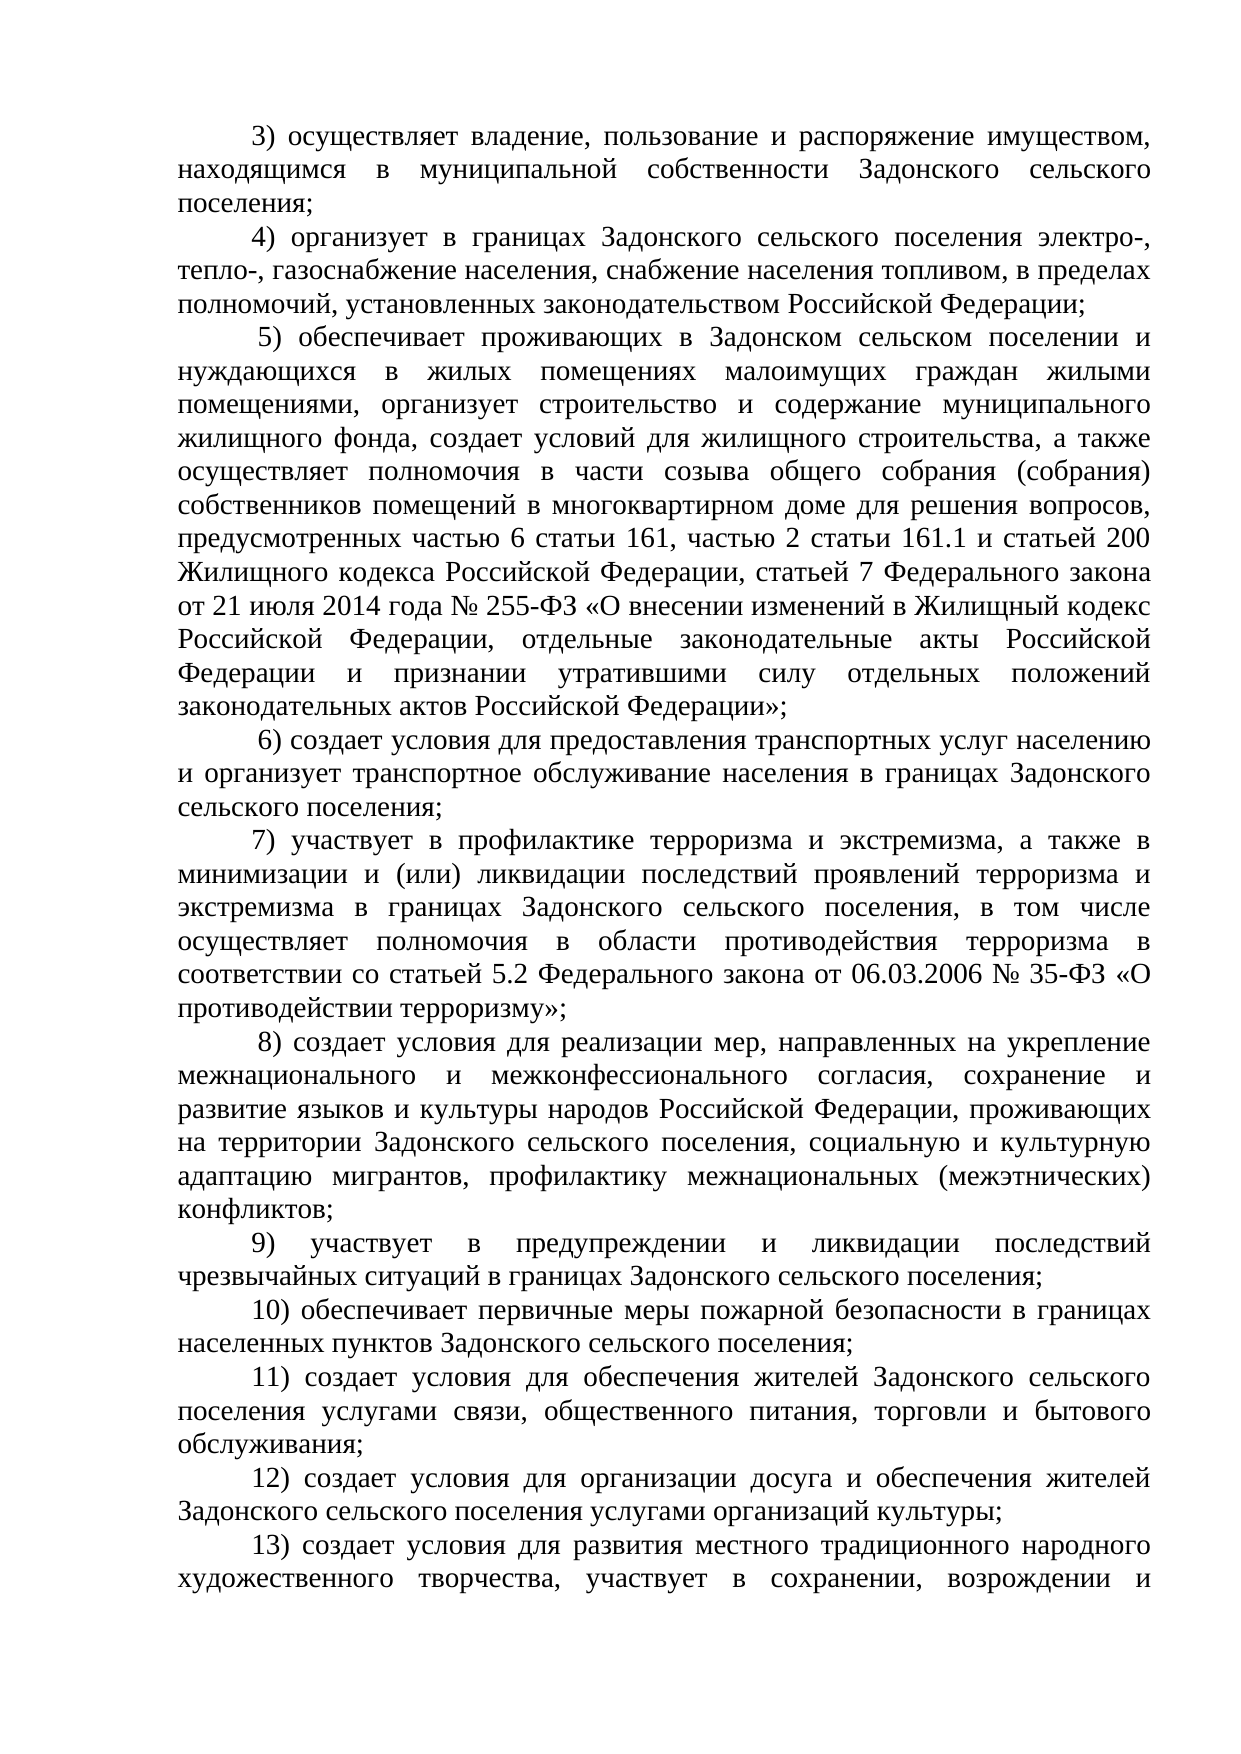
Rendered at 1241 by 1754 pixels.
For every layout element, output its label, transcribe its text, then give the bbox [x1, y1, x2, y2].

text 6) создает условия для предоставления транспортных услуг населению и организует транспортное обслуживание населения в границах Задонского сельского поселения; [177, 722, 1152, 822]
text 11) создает условия для обеспечения жителей Задонского сельского поселения услугами связи, общественного питания, торговли и бытового обслуживания; [177, 1359, 1152, 1460]
text 9) участвует в предупреждении и ликвидации последствий чрезвычайных ситуаций в границах Задонского сельского поселения; [177, 1225, 1152, 1292]
text 5) обеспечивает проживающих в Задонском сельском поселении и нуждающихся в жилых помещениях малоимущих граждан жилыми помещениями, организует строительство и содержание муниципального жилищного фонда, создает условий для жилищного строительства, а также осуществляет полномочия в части созыва общего собрания (собрания) собственников помещений в многоквартирном доме для решения вопросов, предусмотренных частью 6 статьи 161, частью 2 статьи 161.1 и статьей 200 Жилищного кодекса Российской Федерации, статьей 7 Федерального закона от 21 июля 2014 года № 255-ФЗ «О внесении изменений в Жилищный кодекс Российской Федерации, отдельные законодательные акты Российской Федерации и признании утратившими силу отдельных положений законодательных актов Российской Федерации»; [177, 319, 1152, 722]
text 10) обеспечивает первичные меры пожарной безопасности в границах населенных пунктов Задонского сельского поселения; [177, 1292, 1152, 1359]
text 8) создает условия для реализации мер, направленных на укрепление межнационального и межконфессионального согласия, сохранение и развитие языков и культуры народов Российской Федерации, проживающих на территории Задонского сельского поселения, социальную и культурную адаптацию мигрантов, профилактику межнациональных (межэтнических) конфликтов; [177, 1024, 1152, 1225]
text 4) организует в границах Задонского сельского поселения электро-, тепло-, газоснабжение населения, снабжение населения топливом, в пределах полномочий, установленных законодательством Российской Федерации; [177, 219, 1152, 319]
text 12) создает условия для организации досуга и обеспечения жителей Задонского сельского поселения услугами организаций культуры; [177, 1460, 1152, 1527]
text 7) участвует в профилактике терроризма и экстремизма, а также в минимизации и (или) ликвидации последствий проявлений терроризма и экстремизма в границах Задонского сельского поселения, в том числе осуществляет полномочия в области противодействия терроризма в соответствии со статьей 5.2 Федерального закона от 06.03.2006 № 35-ФЗ «О противодействии терроризму»; [177, 822, 1152, 1024]
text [177, 1527, 1152, 1594]
text 3) осуществляет владение, пользование и распоряжение имуществом, находящимся в муниципальной собственности Задонского сельского поселения; [177, 118, 1152, 219]
